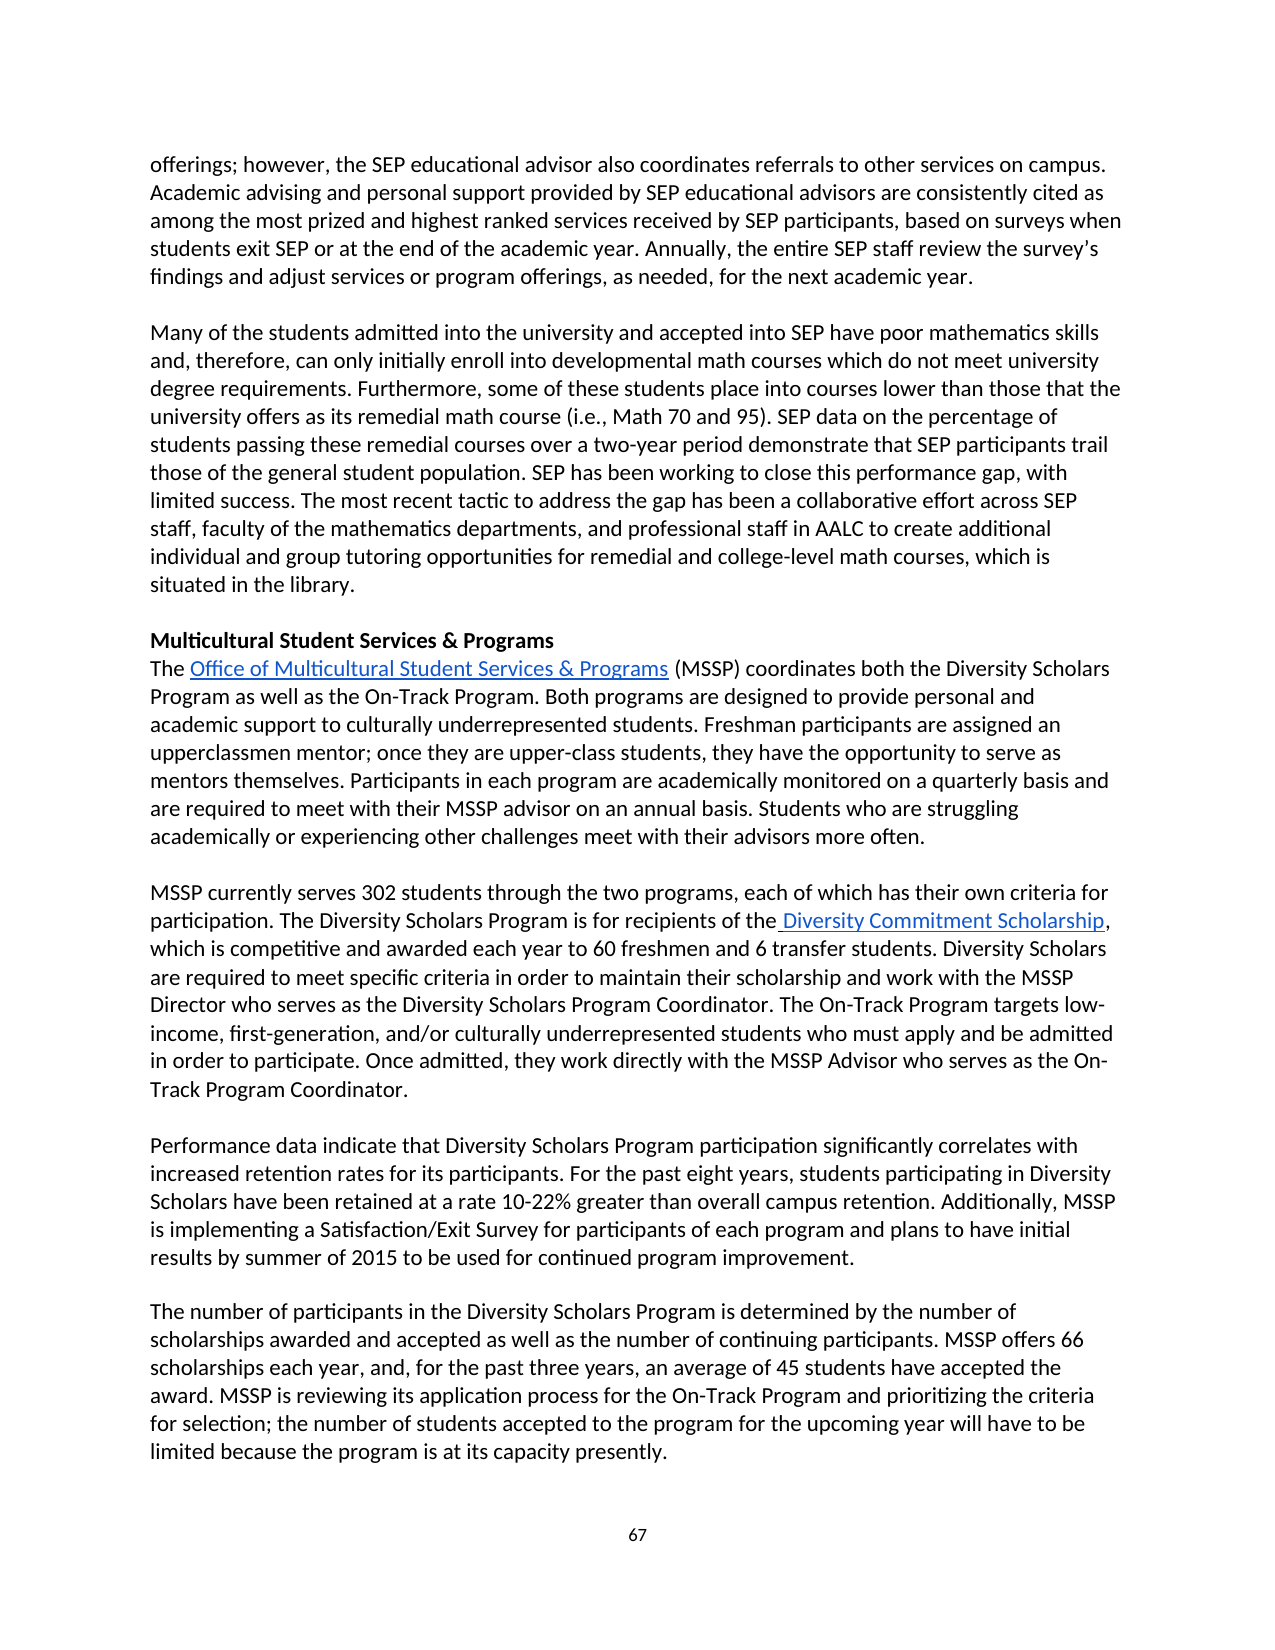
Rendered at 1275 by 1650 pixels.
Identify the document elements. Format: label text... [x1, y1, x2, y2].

text Multicultural Student Services & Programs [150, 626, 1125, 654]
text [150, 150, 1125, 598]
text The Office of Multicultural Student Services & Programs (MSSP) coordinates both the Diversity Scholars Program as well as the On-Track Program. Both programs are designed to provide personal and academic support to culturally underrepresented students. Freshman participants are assigned an upperclassmen mentor; once they are upper-class students, they have the opportunity to serve as mentors themselves. Participants in each program are academically monitored on a quarterly basis and are required to meet with their MSSP advisor on an annual basis. Students who are struggling academically or experiencing other challenges meet with their advisors more often. MSSP currently serves 302 students through the two programs, each of which has their own criteria for participation. The Diversity Scholars Program is for recipients of the Diversity Commitment Scholarship, which is competitive and awarded each year to 60 freshmen and 6 transfer students. Diversity Scholars are required to meet specific criteria in order to maintain their scholarship and work with the MSSP Director who serves as the Diversity Scholars Program Coordinator. The On-Track Program targets low-income, first-generation, and/or culturally underrepresented students who must apply and be admitted in order to participate. Once admitted, they work directly with the MSSP Advisor who serves as the On-Track Program Coordinator. Performance data indicate that Diversity Scholars Program participation significantly correlates with increased retention rates for its participants. For the past eight years, students participating in Diversity Scholars have been retained at a rate 10-22% greater than overall campus retention. Additionally, MSSP is implementing a Satisfaction/Exit Survey for participants of each program and plans to have initial results by summer of 2015 to be used for continued program improvement. The number of participants in the Diversity Scholars Program is determined by the number of scholarships awarded and accepted as well as the number of continuing participants. MSSP offers 66 scholarships each year, and, for the past three years, an average of 45 students have accepted the award. MSSP is reviewing its application process for the On-Track Program and prioritizing the criteria for selection; the number of students accepted to the program for the upcoming year will have to be limited because the program is at its capacity presently. [150, 654, 1125, 1465]
